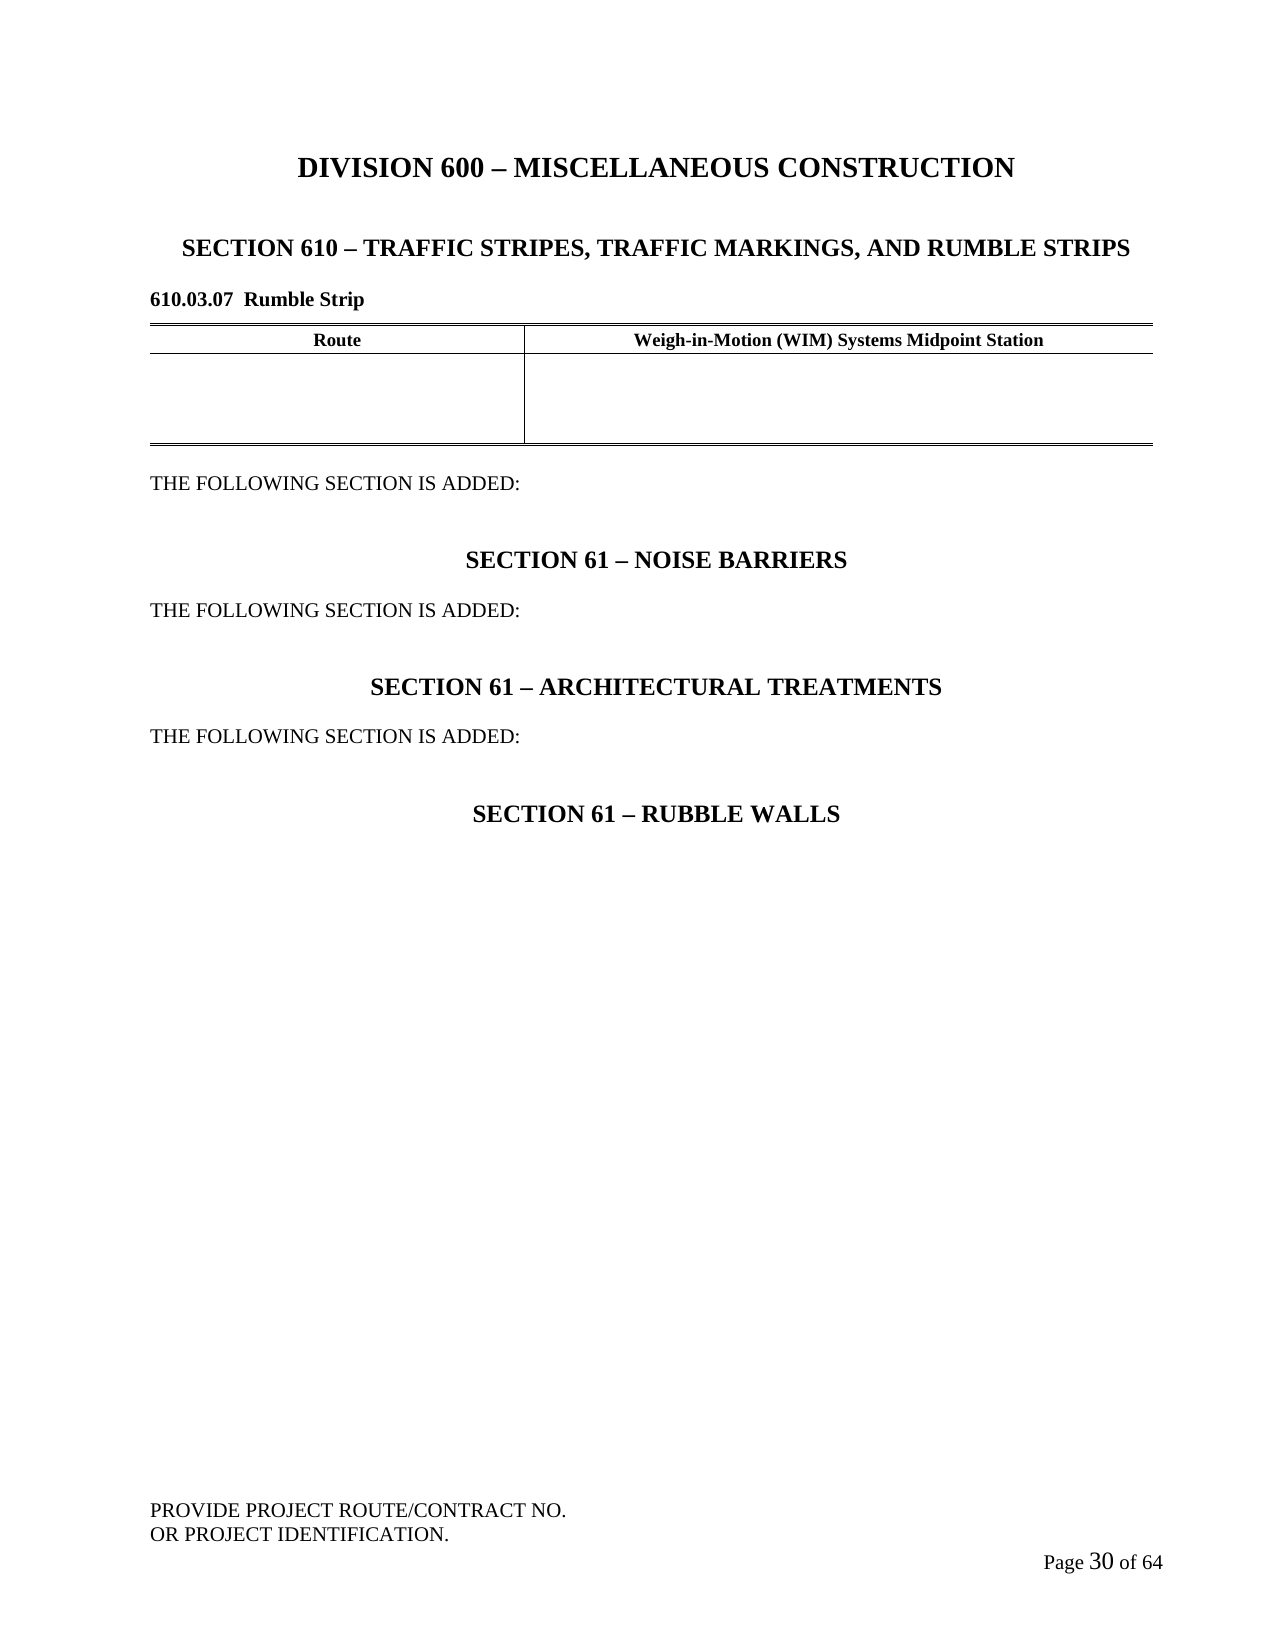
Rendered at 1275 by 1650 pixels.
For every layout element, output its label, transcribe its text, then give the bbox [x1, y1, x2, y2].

text The following section is added: [150, 597, 1162, 622]
text Section 610 – Traffic Stripes, Traffic Markings, and Rumble Strips [150, 233, 1162, 262]
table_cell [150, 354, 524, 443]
text The following section is added: [150, 724, 1162, 748]
text Section 61X – Rubble Walls [150, 798, 1162, 827]
text Section 61X – Noise Barriers [150, 544, 1162, 573]
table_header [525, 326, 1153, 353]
text Division 600 – Miscellaneous Construction [150, 150, 1162, 183]
text 610.03.07 Rumble Strip [150, 287, 1162, 311]
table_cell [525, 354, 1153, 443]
text Section 61X – Architectural Treatments [150, 672, 1162, 700]
text The following section is added: [150, 471, 1162, 494]
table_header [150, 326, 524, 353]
